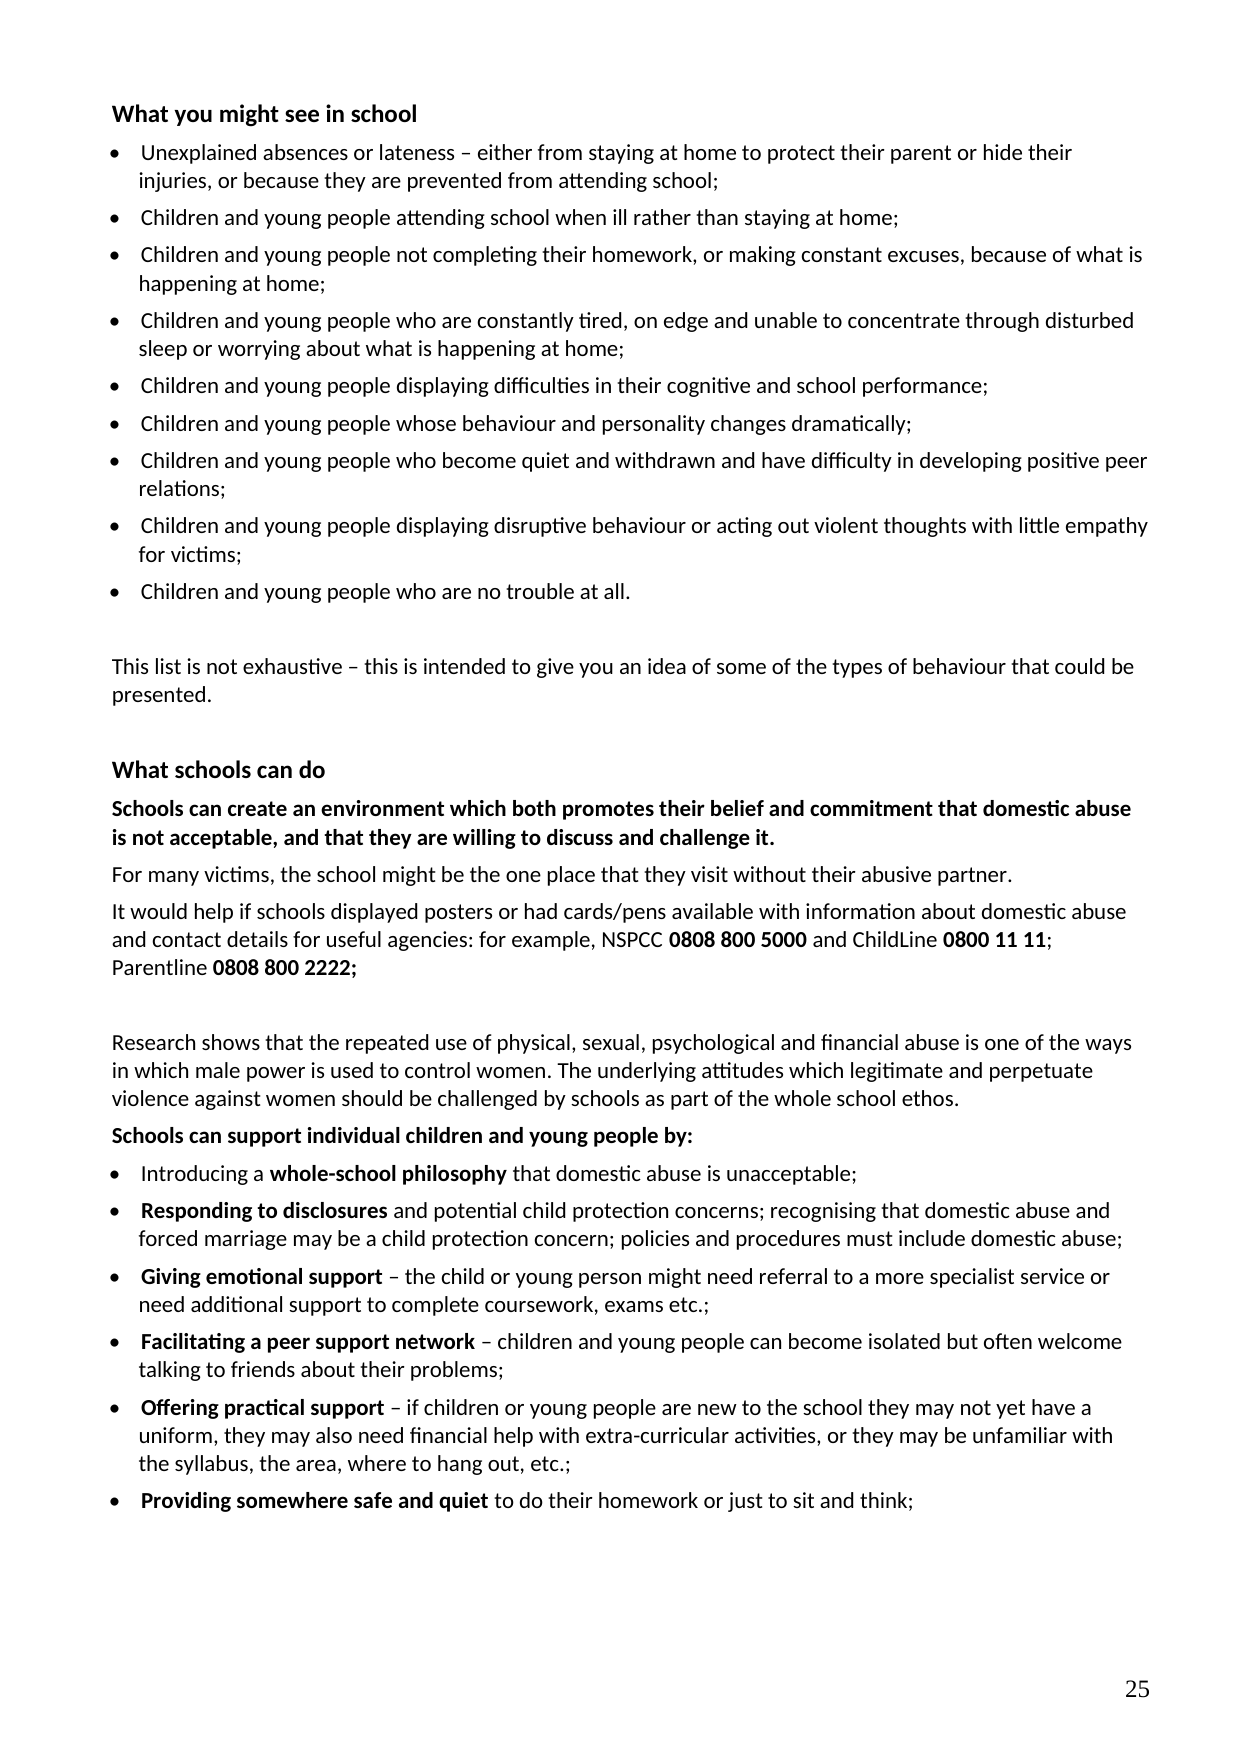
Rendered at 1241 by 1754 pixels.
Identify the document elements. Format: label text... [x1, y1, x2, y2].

text • Facilitating a peer support network – children and young people can become isolated but often welcome talking to friends about their problems; [109, 1327, 1150, 1383]
text It would help if schools displayed posters or had cards/pens available with information about domestic abuse and contact details for useful agencies: for example, NSPCC 0808 800 5000 and ChildLine 0800 11 11; Parentline 0808 800 2222; [112, 897, 1150, 981]
subtitle What you might see in school [112, 98, 1150, 128]
subtitle What schools can do [112, 755, 1150, 785]
text • Children and young people who are constantly tired, on edge and unable to concentrate through disturbed sleep or worrying about what is happening at home; [109, 306, 1150, 362]
text Research shows that the repeated use of physical, sexual, psychological and financial abuse is one of the ways in which male power is used to control women. The underlying attitudes which legitimate and perpetuate violence against women should be challenged by schools as part of the whole school ethos. [112, 1028, 1150, 1112]
text • Children and young people who become quiet and withdrawn and have difficulty in developing positive peer relations; [109, 446, 1150, 502]
text Schools can support individual children and young people by: [112, 1122, 1150, 1150]
text • Offering practical support – if children or young people are new to the school they may not yet have a uniform, they may also need financial help with extra-curricular activities, or they may be unfamiliar with the syllabus, the area, where to hang out, etc.; [109, 1393, 1150, 1477]
text Schools can create an environment which both promotes their belief and commitment that domestic abuse is not acceptable, and that they are willing to discuss and challenge it. [112, 794, 1150, 851]
text • Children and young people who are no trouble at all. [109, 577, 1150, 605]
text • Giving emotional support – the child or young person might need referral to a more specialist service or need additional support to complete coursework, exams etc.; [109, 1262, 1150, 1318]
text • Children and young people not completing their homework, or making constant excuses, because of what is happening at home; [109, 241, 1150, 297]
text • Children and young people whose behaviour and personality changes dramatically; [109, 409, 1150, 437]
text • Unexplained absences or lateness – either from staying at home to protect their parent or hide their injuries, or because they are prevented from attending school; [109, 138, 1150, 194]
text • Children and young people attending school when ill rather than staying at home; [109, 203, 1150, 231]
text This list is not exhaustive – this is intended to give you an idea of some of the types of behaviour that could be presented. [112, 652, 1150, 708]
text • Children and young people displaying difficulties in their cognitive and school performance; [109, 371, 1150, 399]
text • Children and young people displaying disruptive behaviour or acting out violent thoughts with little empathy for victims; [109, 512, 1150, 568]
text • Responding to disclosures and potential child protection concerns; recognising that domestic abuse and forced marriage may be a child protection concern; policies and procedures must include domestic abuse; [109, 1196, 1150, 1252]
text For many victims, the school might be the one place that they visit without their abusive partner. [112, 860, 1150, 888]
text • Providing somewhere safe and quiet to do their homework or just to sit and think; [109, 1486, 1150, 1514]
text • Introducing a whole-school philosophy that domestic abuse is unacceptable; [109, 1159, 1150, 1187]
